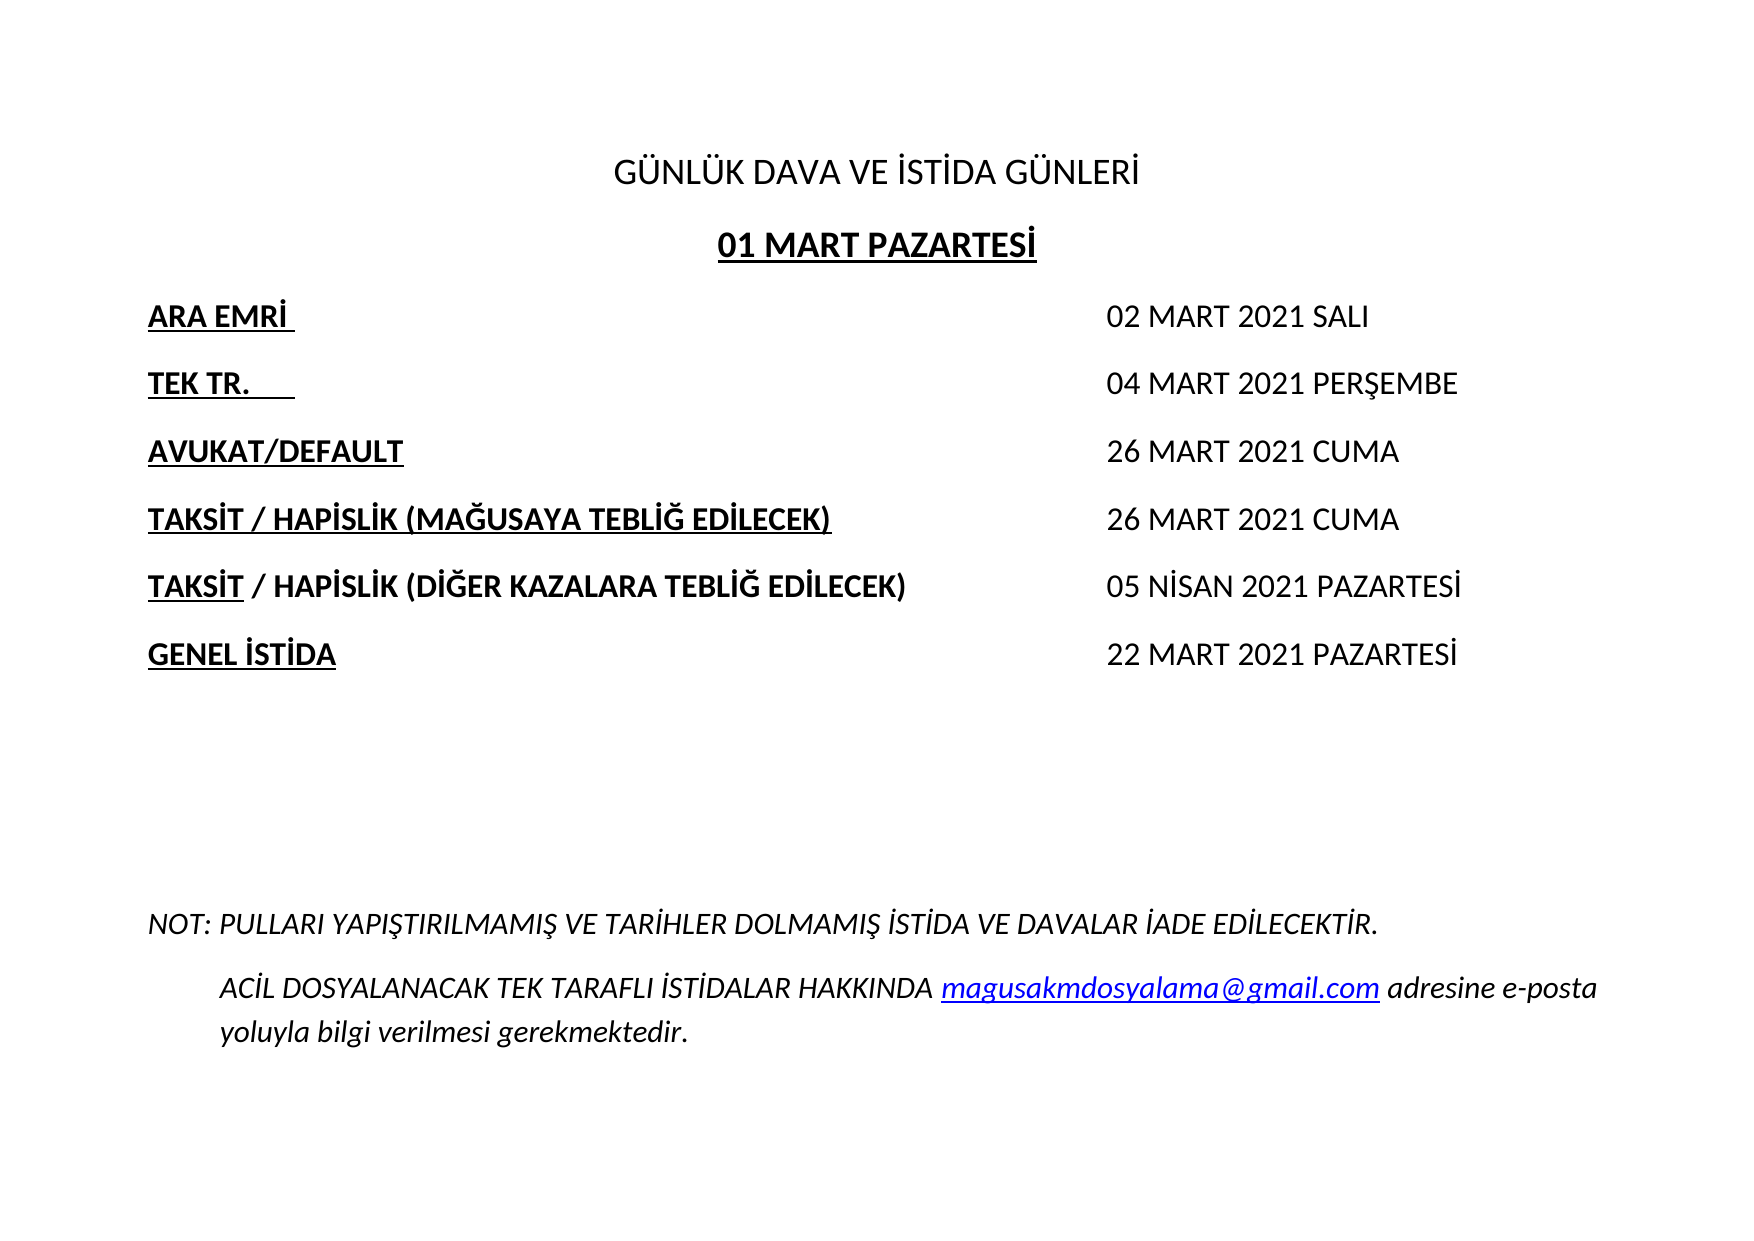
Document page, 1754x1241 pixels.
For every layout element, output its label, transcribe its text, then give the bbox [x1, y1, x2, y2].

text NOT: PULLARI YAPIŞTIRILMAMIŞ VE TARİHLER DOLMAMIŞ İSTİDA VE DAVALAR İADE EDİLECEKTİR. [148, 904, 1606, 942]
text 01 MART PAZARTESİ [148, 221, 1606, 267]
text ARA EMRİ 02 MART 2021 SALI [148, 295, 1606, 336]
text AVUKAT/DEFAULT 26 MART 2021 CUMA [148, 430, 1606, 471]
text GÜNLÜK DAVA VE İSTİDA GÜNLERİ [148, 148, 1606, 193]
text TAKSİT / HAPİSLİK (MAĞUSAYA TEBLİĞ EDİLECEK) 26 MART 2021 CUMA [148, 498, 1606, 538]
text TEK TR. 04 MART 2021 PERŞEMBE [148, 362, 1606, 403]
text TAKSİT / HAPİSLİK (DİĞER KAZALARA TEBLİĞ EDİLECEK) 05 NİSAN 2021 PAZARTESİ [148, 565, 1606, 606]
text ACİL DOSYALANACAK TEK TARAFLI İSTİDALAR HAKKINDA magusakmdosyalama@gmail.com adresine e-posta yoluyla bilgi verilmesi gerekmektedir. [219, 968, 1606, 1050]
text GENEL İSTİDA 22 MART 2021 PAZARTESİ [148, 633, 1606, 673]
